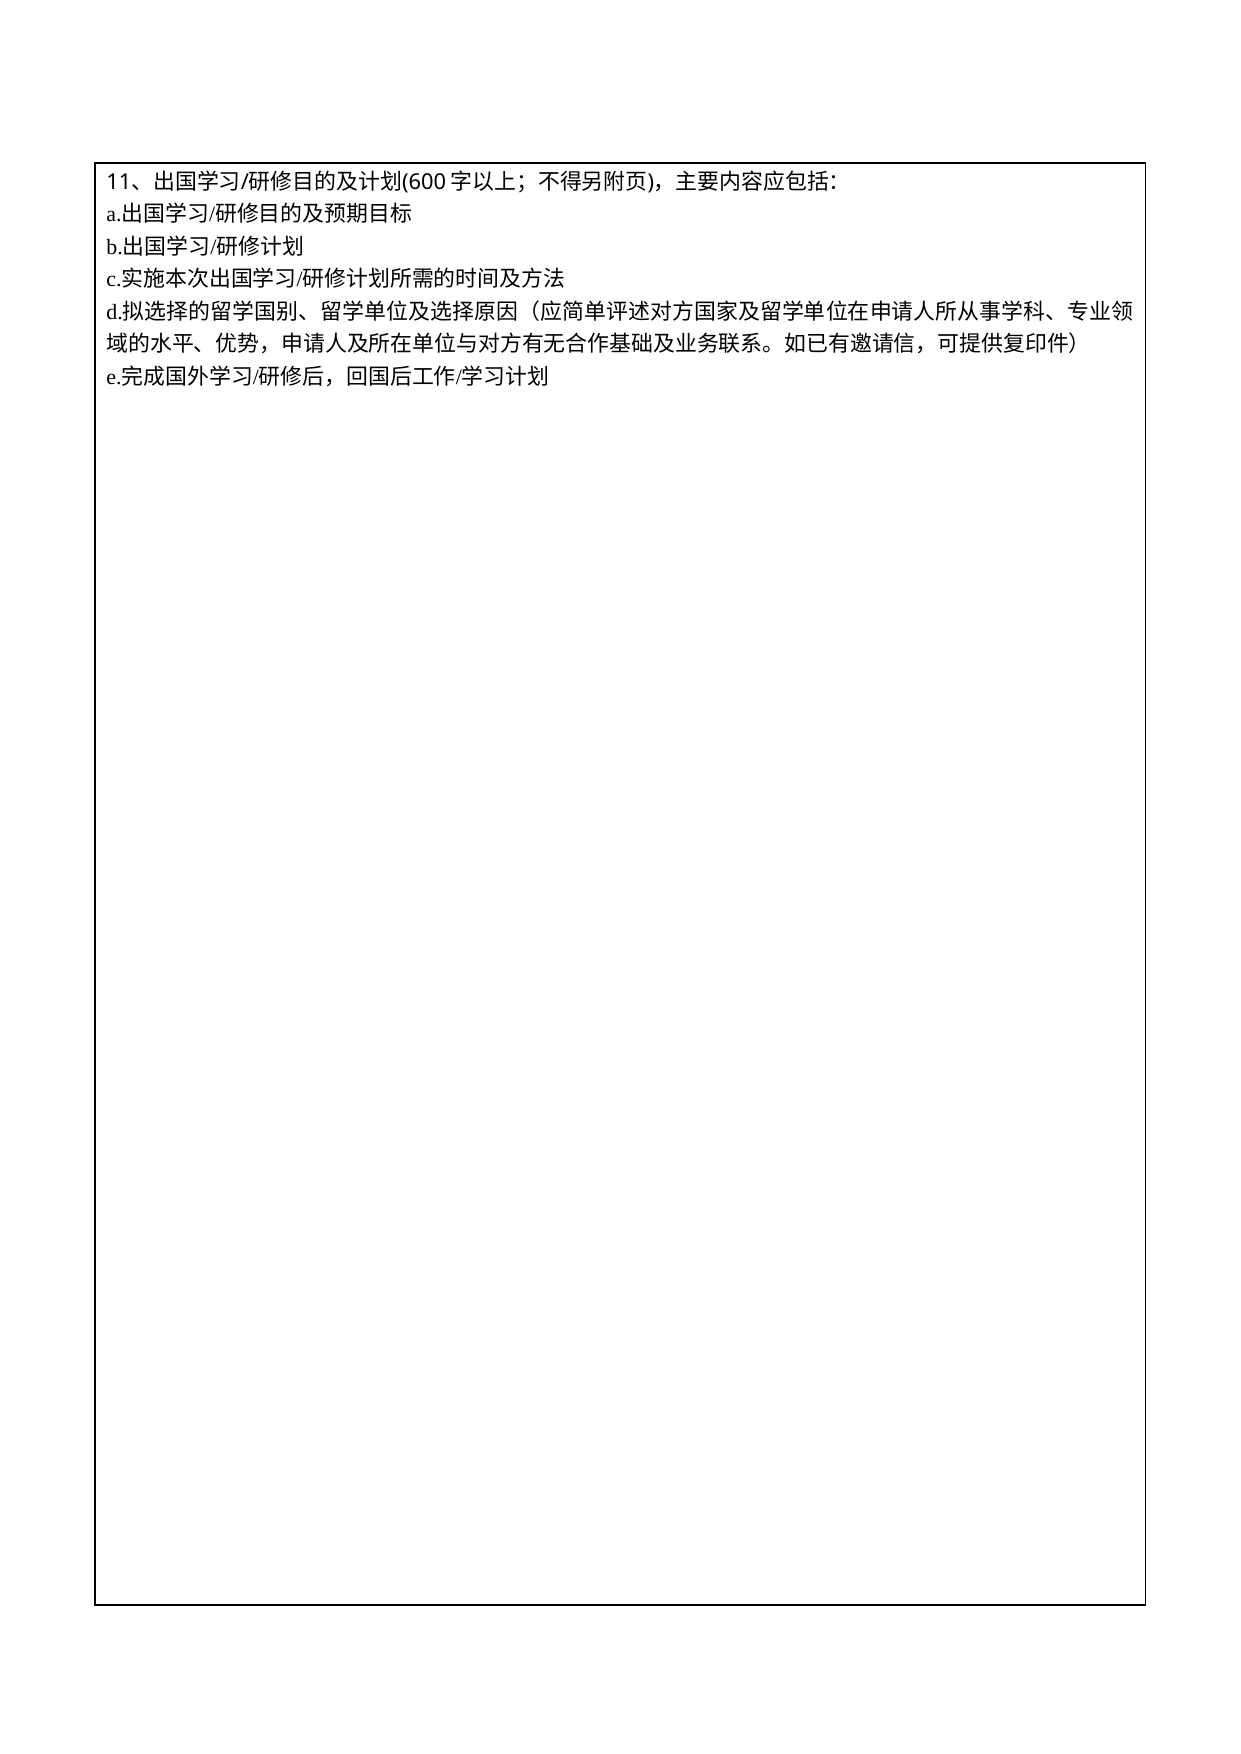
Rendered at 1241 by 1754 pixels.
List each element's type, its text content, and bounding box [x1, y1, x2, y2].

table_cell 11、出国学习/研修目的及计划(600字以上；不得另附页)，主要内容应包括： a.出国学习/研修目的及预期目标 b.出国学习/研修计划 c.实施本次出国学习/研修计划所需的时间及方法 d.拟选择的留学国别、留学单位及选择原因（应简单评述对方国家及留学单位在申请人所从事学科、专业领域的水平、优势，申请人及所在单位与对方有无合作基础及业务联系。如已有邀请信，可提供复印件） e.完成国外学习/研修后，回国后工作/学习计划 [96, 164, 1145, 1604]
